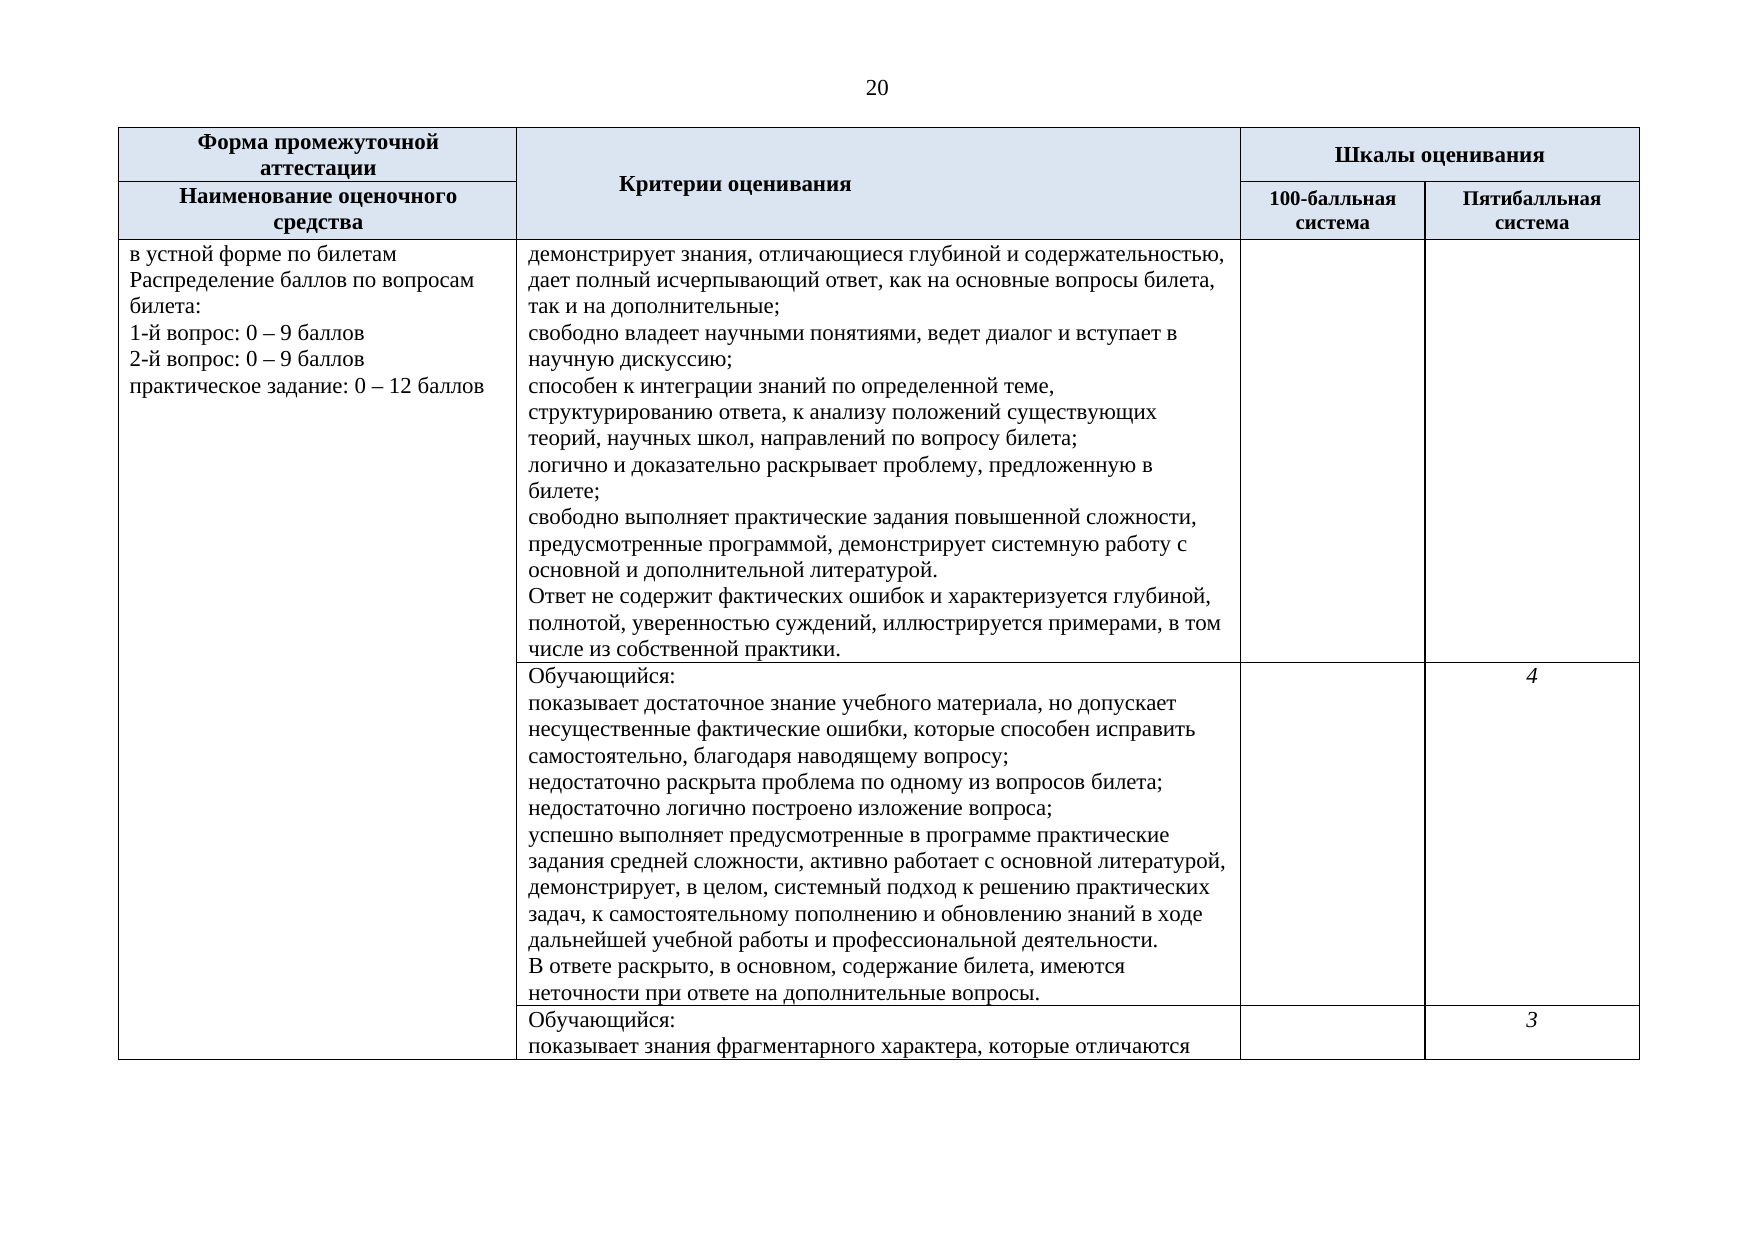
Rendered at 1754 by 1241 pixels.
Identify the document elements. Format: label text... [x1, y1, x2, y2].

table_cell Обучающийся: показывает достаточное знание учебного материала, но допускает несущественные фактические ошибки, которые способен исправить самостоятельно, благодаря наводящему вопросу; недостаточно раскрыта проблема по одному из вопросов билета; недостаточно логично построено изложение вопроса; успешно выполняет предусмотренные в программе практические задания средней сложности, активно работает с основной литературой, демонстрирует, в целом, системный подход к решению практических задач, к самостоятельному пополнению и обновлению знаний в ходе дальнейшей учебной работы и профессиональной деятельности. В ответе раскрыто, в основном, содержание билета, имеются неточности при ответе на дополнительные вопросы. [517, 663, 1240, 1005]
table_cell [1241, 1006, 1424, 1059]
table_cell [119, 240, 516, 1059]
table_cell Наименование оценочного средства [119, 182, 516, 239]
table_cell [517, 1006, 1240, 1059]
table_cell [517, 240, 1240, 662]
table_header Критерии оценивания [517, 128, 1240, 239]
table_header Форма промежуточной аттестации [119, 128, 516, 181]
table_cell [1241, 240, 1424, 662]
table_cell 3 [1426, 1006, 1639, 1059]
table_cell 4 [1426, 663, 1639, 1005]
table_cell [1241, 663, 1424, 1005]
table_header Шкалы оценивания [1241, 128, 1639, 181]
table_cell 5 [1426, 240, 1639, 662]
table_cell 100-балльная система [1241, 182, 1424, 239]
table_cell Пятибалльная система [1426, 182, 1639, 239]
